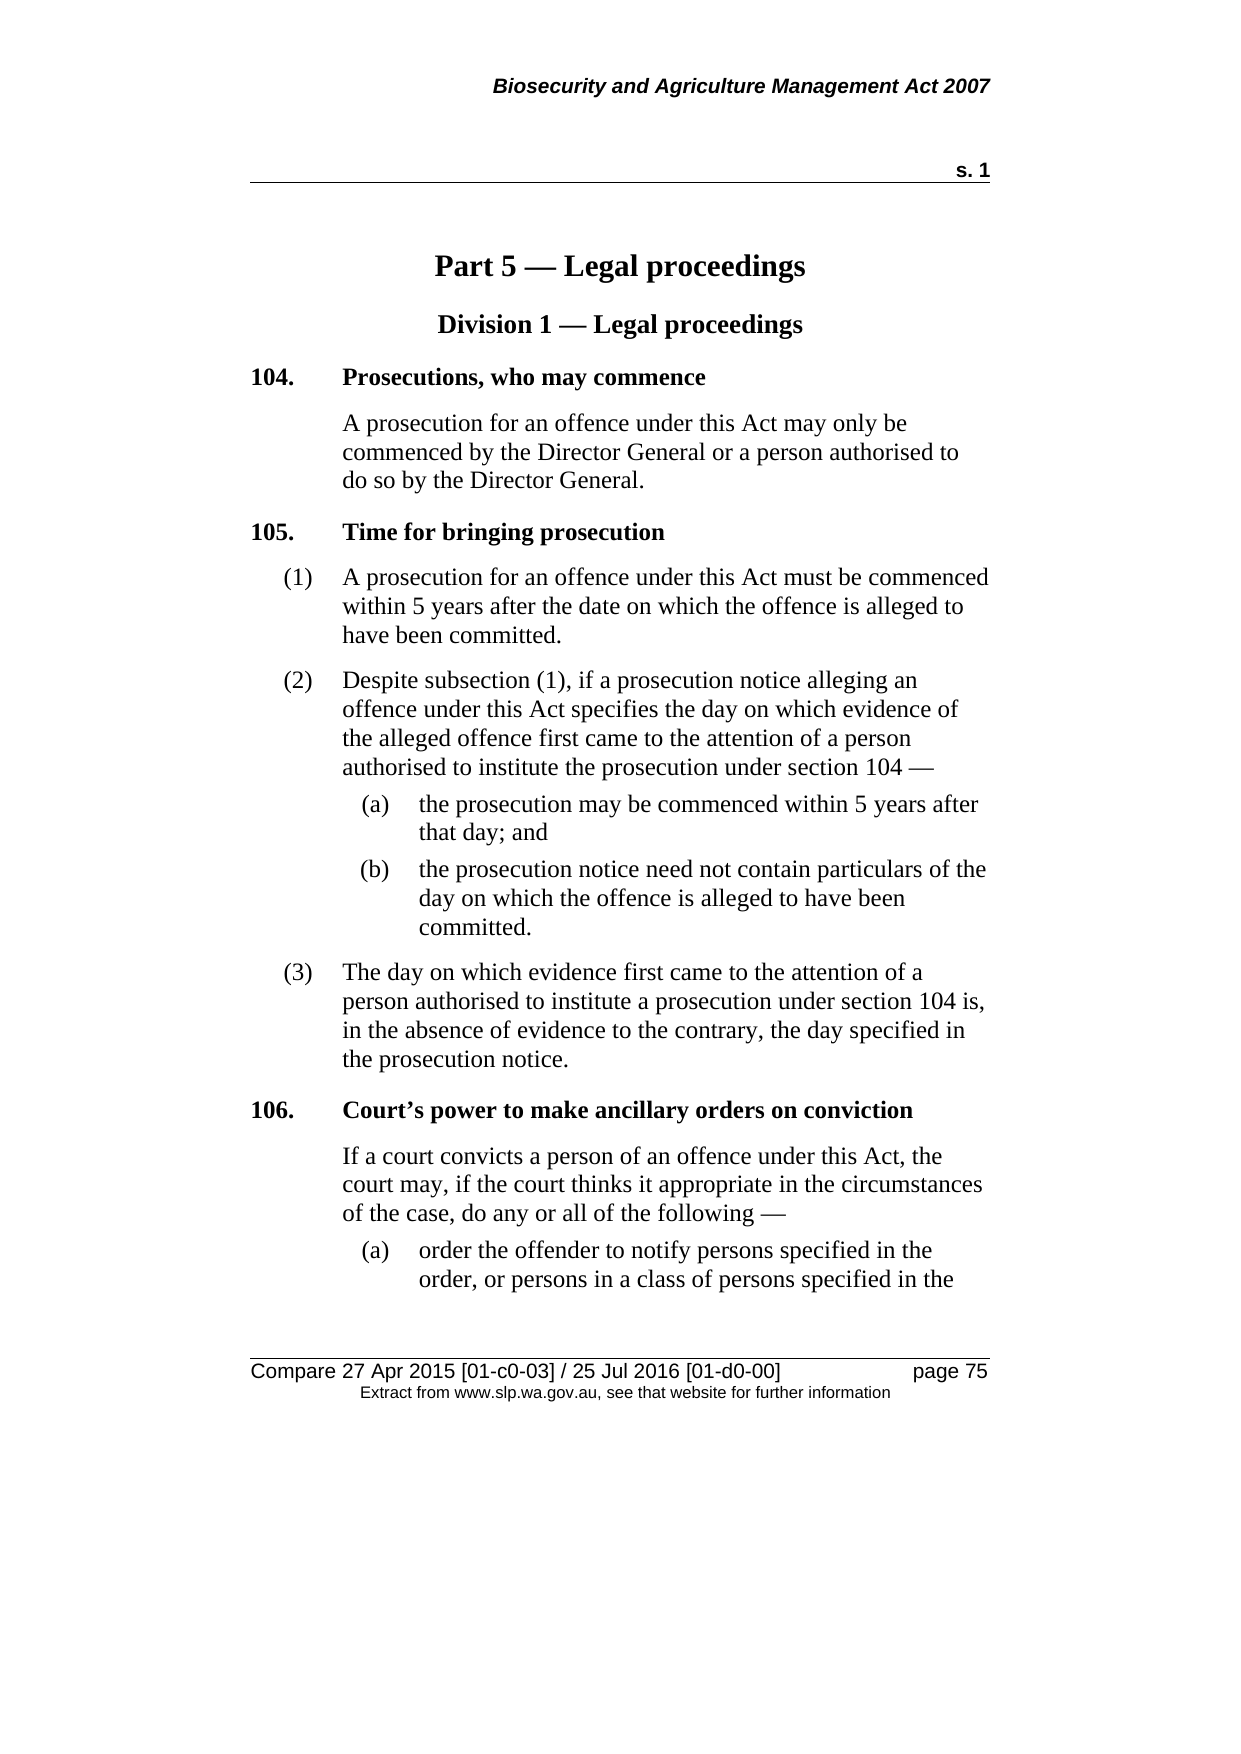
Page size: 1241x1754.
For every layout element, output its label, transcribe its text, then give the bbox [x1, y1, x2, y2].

subtitle Division 1 — Legal proceedings [250, 308, 990, 339]
text (a) the prosecution may be commenced within 5 years after that day; and [250, 789, 990, 846]
text (2) Despite subsection (1), if a prosecution notice alleging an offence under this Act specifies the day on which evidence of the alleged offence first came to the attention of a person authorised to institute the prosecution under section 104 — [250, 665, 990, 780]
subtitle 104. Prosecutions, who may commence [250, 362, 990, 391]
text (b) the prosecution notice need not contain particulars of the day on which the offence is alleged to have been committed. [250, 854, 990, 941]
text (3) The day on which evidence first came to the attention of a person authorised to institute a prosecution under section 104 is, in the absence of evidence to the contrary, the day specified in the prosecution notice. [250, 957, 990, 1072]
text If a court convicts a person of an offence under this Act, the court may, if the court thinks it appropriate in the circumstances of the case, do any or all of the following — [250, 1141, 990, 1227]
subtitle 105. Time for bringing prosecution [250, 517, 990, 546]
text A prosecution for an offence under this Act may only be commenced by the Director General or a person authorised to do so by the Director General. [250, 408, 990, 494]
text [250, 1235, 990, 1293]
text (1) A prosecution for an offence under this Act must be commenced within 5 years after the date on which the offence is alleged to have been committed. [250, 562, 990, 649]
subtitle 106. Court’s power to make ancillary orders on conviction [250, 1095, 990, 1124]
subtitle Part 5 — Legal proceedings [250, 247, 990, 283]
